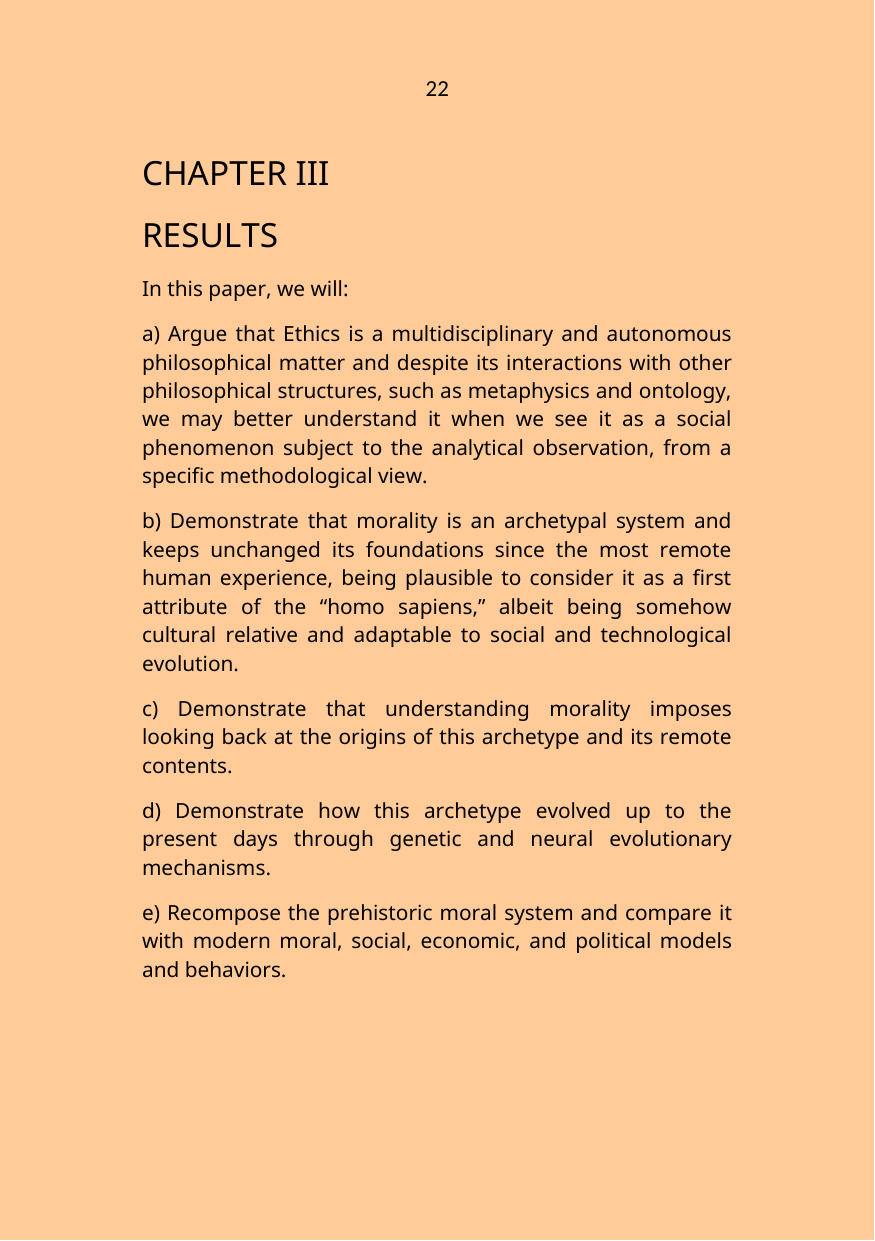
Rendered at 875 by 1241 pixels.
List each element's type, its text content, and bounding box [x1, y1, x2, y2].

text d) Demonstrate how this archetype evolved up to the present days through genetic and neural evolutionary mechanisms. [142, 796, 732, 881]
text a) Argue that Ethics is a multidisciplinary and autonomous philosophical matter and despite its interactions with other philosophical structures, such as metaphysics and ontology, we may better understand it when we see it as a social phenomenon subject to the analytical observation, from a specific methodological view. [142, 319, 732, 490]
text c) Demonstrate that understanding morality imposes looking back at the origins of this archetype and its remote contents. [142, 694, 732, 779]
text In this paper, we will: [142, 274, 732, 303]
text b) Demonstrate that morality is an archetypal system and keeps unchanged its foundations since the most remote human experience, being plausible to consider it as a first attribute of the “homo sapiens,” albeit being somehow cultural relative and adaptable to social and technological evolution. [142, 507, 732, 677]
text CHAPTER III [142, 150, 732, 195]
text RESULTS [142, 212, 732, 257]
text e) Recompose the prehistoric moral system and compare it with modern moral, social, economic, and political models and behaviors. [142, 898, 732, 983]
